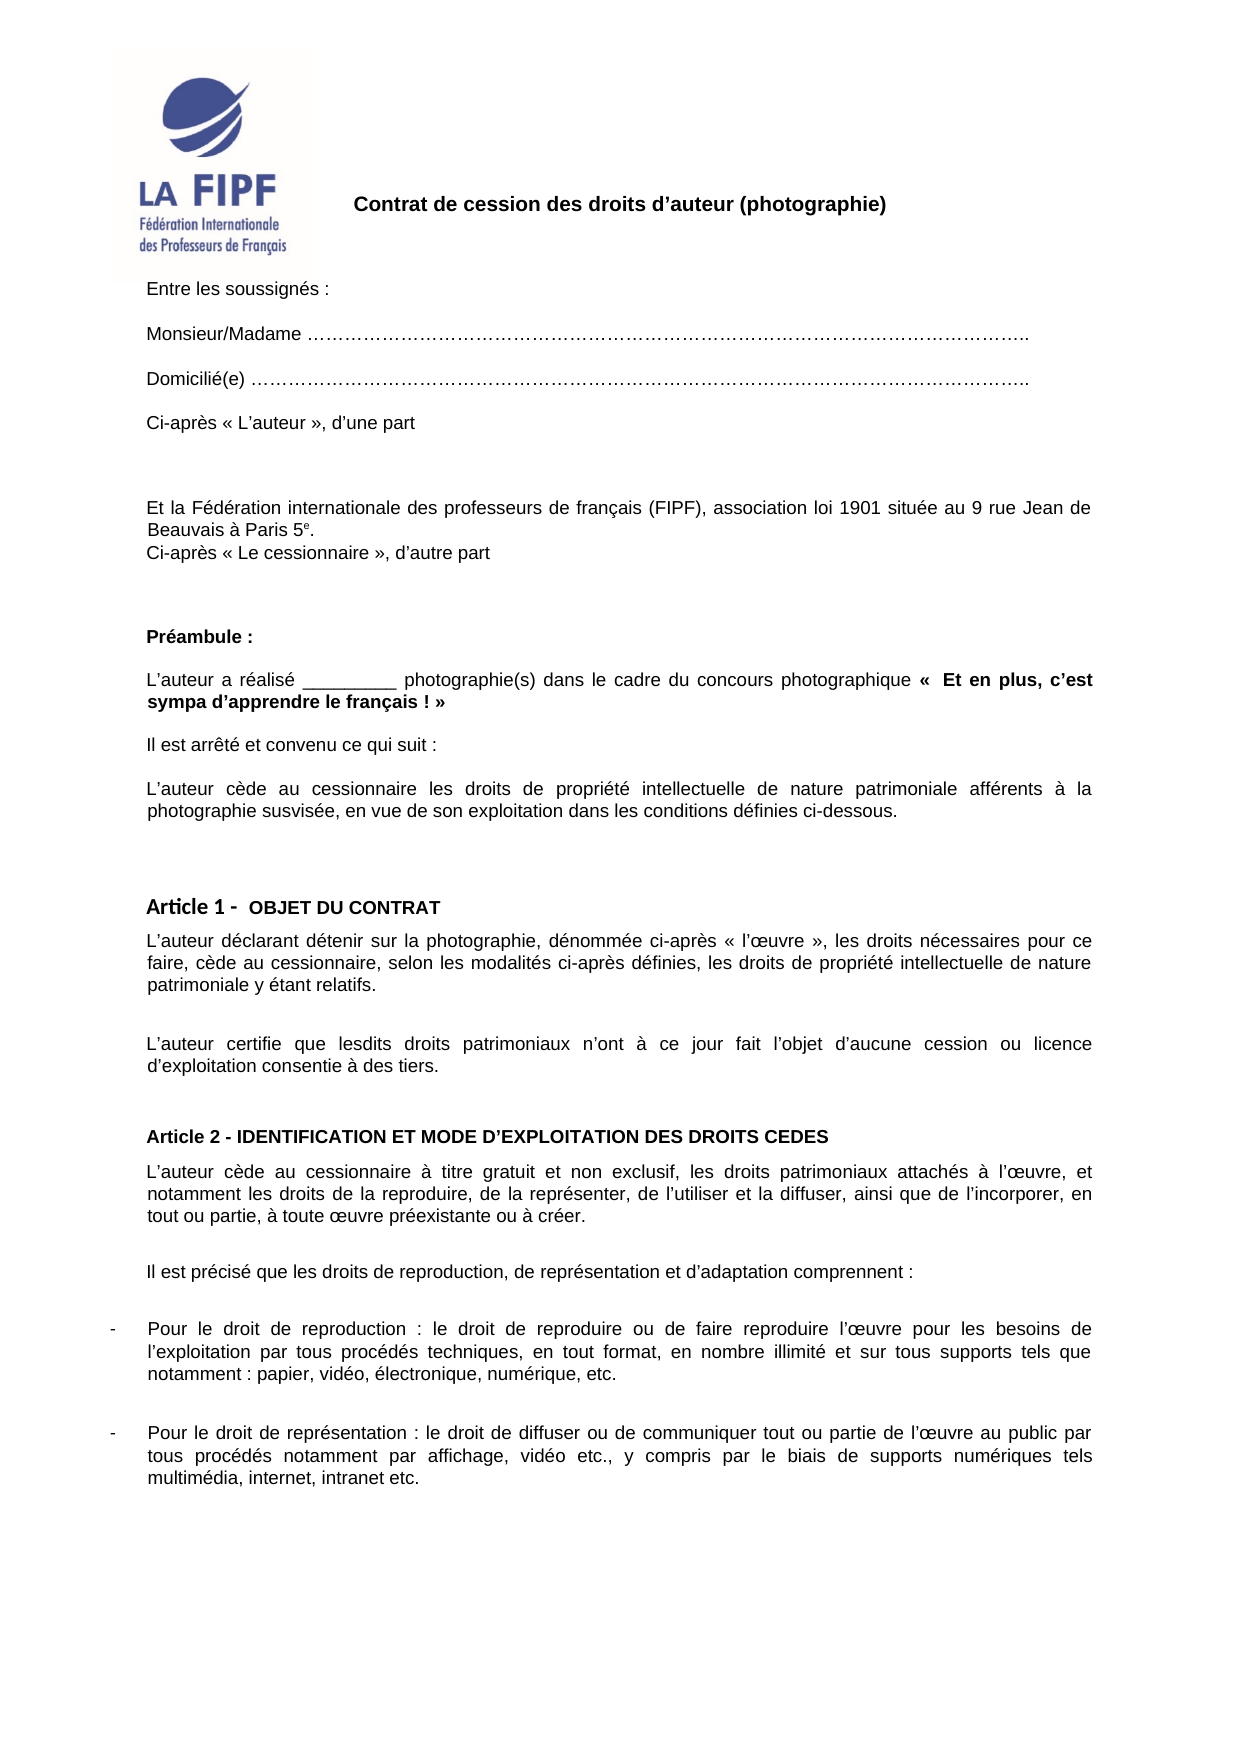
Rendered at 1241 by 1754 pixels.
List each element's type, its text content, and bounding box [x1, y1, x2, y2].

text L’auteur certifie que lesdits droits patrimoniaux n’ont à ce jour fait l’objet d’aucune cession ou licence d’exploitation consentie à des tiers. [146, 1033, 1093, 1077]
text Il est arrêté et convenu ce qui suit : [146, 734, 1093, 755]
subtitle Article 1 - OBJET DU CONTRAT [146, 892, 1093, 920]
text L’auteur déclarant détenir sur la photographie, dénommée ci-après « l’œuvre », les droits nécessaires pour ce faire, cède au cessionnaire, selon les modalités ci-après définies, les droits de propriété intellectuelle de nature patrimoniale y étant relatifs. [146, 929, 1093, 995]
text L’auteur cède au cessionnaire les droits de propriété intellectuelle de nature patrimoniale afférents à la photographie susvisée, en vue de son exploitation dans les conditions définies ci-dessous. [146, 778, 1093, 822]
list Pour le droit de reproduction : le droit de reproduire ou de faire reproduire l’œuvre pour les besoins de l’exploitation par tous procédés techniques, en tout format, en nombre illimité et sur tous supports tels que notamment : papier, vidéo, électronique, numérique, etc. [110, 1317, 1093, 1385]
text Domicilié(e) …………………………………………………………………………………………………………….. [146, 368, 1093, 389]
picture [110, 48, 315, 284]
text Ci-après « Le cessionnaire », d’autre part [146, 542, 1093, 563]
text Il est précisé que les droits de reproduction, de représentation et d’adaptation comprennent : [146, 1261, 1093, 1282]
subtitle Article 2 - IDENTIFICATION ET MODE D’EXPLOITATION DES DROITS CEDES [146, 1126, 1093, 1147]
text Monsieur/Madame …………………………………………………………………………………………………….. [146, 323, 1093, 344]
text Entre les soussignés : [146, 278, 1093, 299]
text L’auteur cède au cessionnaire à titre gratuit et non exclusif, les droits patrimoniaux attachés à l’œuvre, et notamment les droits de la reproduire, de la représenter, de l’utiliser et la diffuser, ainsi que de l’incorporer, en tout ou partie, à toute œuvre préexistante ou à créer. [146, 1161, 1093, 1226]
text Et la Fédération internationale des professeurs de français (FIPF), association loi 1901 située au 9 rue Jean de Beauvais à Paris 5e. [146, 497, 1093, 541]
text Contrat de cession des droits d’auteur (photographie) [353, 192, 1093, 216]
text L’auteur a réalisé _________ photographie(s) dans le cadre du concours photographique « Et en plus, c’est sympa d’apprendre le français ! » [146, 669, 1093, 713]
list Pour le droit de représentation : le droit de diffuser ou de communiquer tout ou partie de l’œuvre au public par tous procédés notamment par affichage, vidéo etc., y compris par le biais de supports numériques tels multimédia, internet, intranet etc. [110, 1421, 1093, 1488]
text Préambule : [146, 626, 1093, 647]
text Ci-après « L’auteur », d’une part [146, 412, 1093, 433]
